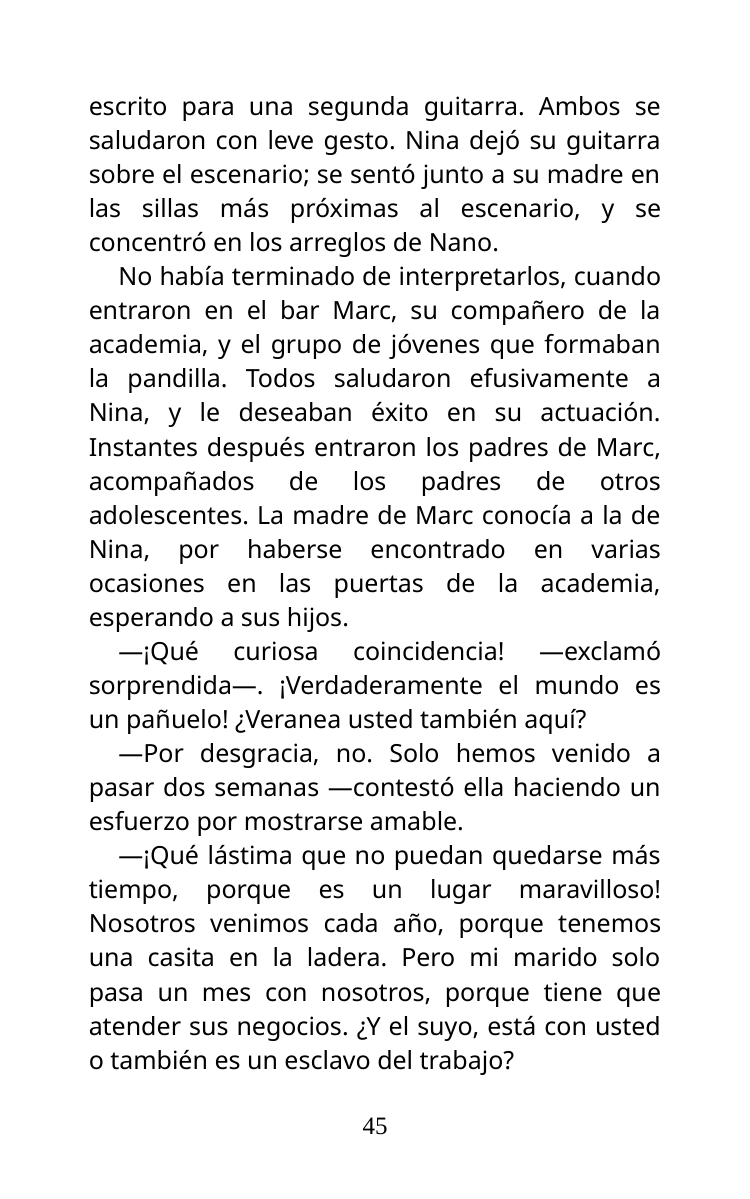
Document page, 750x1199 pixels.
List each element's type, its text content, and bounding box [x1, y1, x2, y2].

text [88, 88, 661, 259]
text —¡Qué curiosa coincidencia! —exclamó sorprendida—. ¡Verdaderamente el mundo es un pañuelo! ¿Veranea usted también aquí? [88, 633, 661, 736]
text —Por desgracia, no. Solo hemos venido a pasar dos semanas —contestó ella haciendo un esfuerzo por mostrarse amable. [88, 736, 661, 838]
text —¡Qué lástima que no puedan quedarse más tiempo, porque es un lugar maravilloso! Nosotros venimos cada año, porque tenemos una casita en la ladera. Pero mi marido solo pasa un mes con nosotros, porque tiene que atender sus negocios. ¿Y el suyo, está con usted o también es un esclavo del trabajo? [88, 838, 661, 1076]
text No había terminado de interpretarlos, cuando entraron en el bar Marc, su compañero de la academia, y el grupo de jóvenes que formaban la pandilla. Todos saludaron efusivamente a Nina, y le deseaban éxito en su actuación. Instantes después entraron los padres de Marc, acompañados de los padres de otros adolescentes. La madre de Marc conocía a la de Nina, por haberse encontrado en varias ocasiones en las puertas de la academia, esperando a sus hijos. [88, 259, 661, 633]
